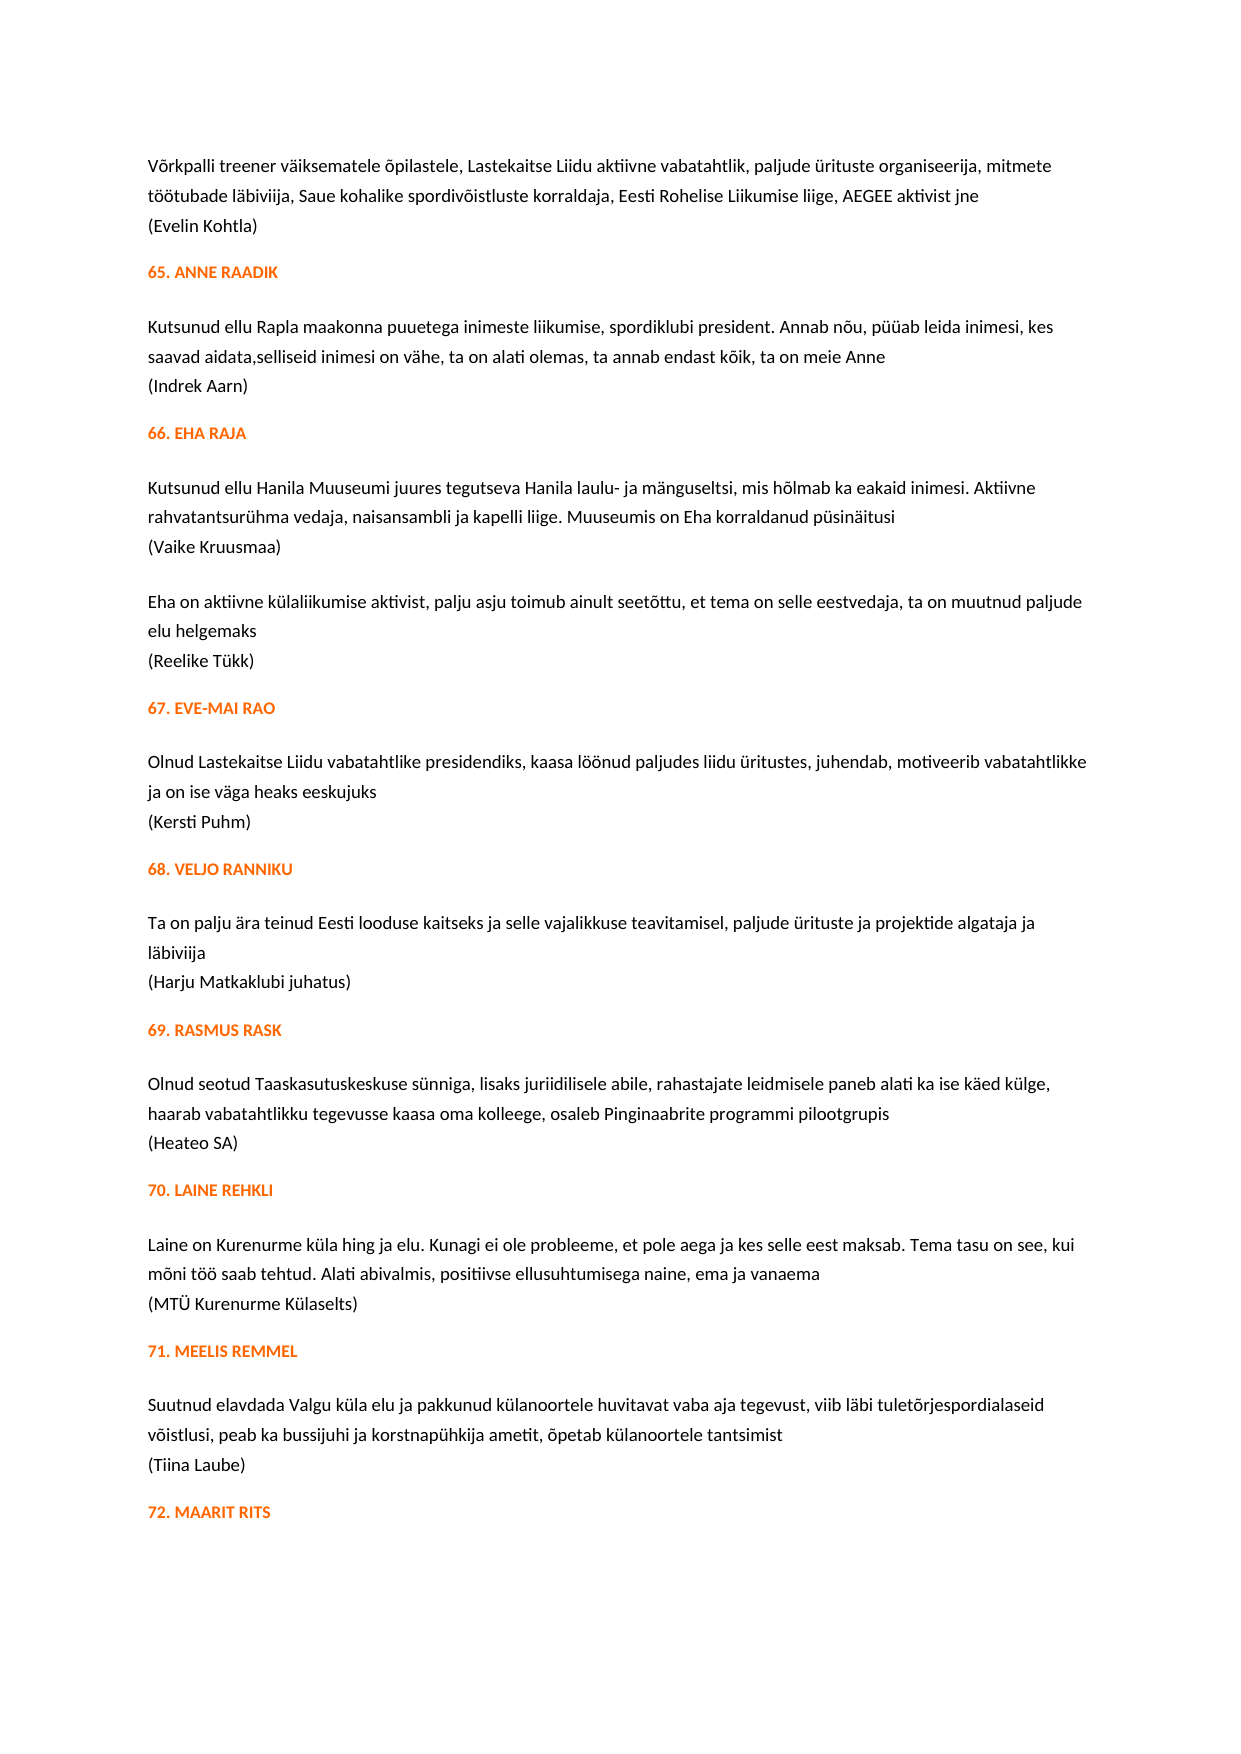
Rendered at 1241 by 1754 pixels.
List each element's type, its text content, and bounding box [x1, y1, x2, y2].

text Olnud seotud Taaskasutuskeskuse sünniga, lisaks juriidilisele abile, rahastajate leidmisele paneb alati ka ise käed külge, haarab vabatahtlikku tegevusse kaasa oma kolleege, osaleb Pinginaabrite programmi pilootgrupis (Heateo SA) [148, 1065, 1093, 1154]
text Kutsunud ellu Rapla maakonna puuetega inimeste liikumise, spordiklubi president. Annab nõu, püüab leida inimesi, kes saavad aidata,selliseid inimesi on vähe, ta on alati olemas, ta annab endast kõik, ta on meie Anne (Indrek Aarn) [148, 308, 1093, 397]
text Kutsunud ellu Hanila Muuseumi juures tegutseva Hanila laulu- ja mänguseltsi, mis hõlmab ka eakaid inimesi. Aktiivne rahvatantsurühma vedaja, naisansambli ja kapelli liige. Muuseumis on Eha korraldanud püsinäitusi (Vaike Kruusmaa) [148, 469, 1093, 558]
subtitle 67. EVE-MAI RAO [148, 697, 1093, 719]
subtitle 72. MAARIT RITS [148, 1501, 1093, 1522]
subtitle 69. RASMUS RASK [148, 1019, 1093, 1040]
text Ta on palju ära teinud Eesti looduse kaitseks ja selle vajalikkuse teavitamisel, paljude ürituste ja projektide algataja ja läbiviija (Harju Matkaklubi juhatus) [148, 904, 1093, 994]
subtitle 68. VELJO RANNIKU [148, 858, 1093, 879]
subtitle 65. ANNE RAADIK [148, 262, 1093, 283]
text Laine on Kurenurme küla hing ja elu. Kunagi ei ole probleeme, et pole aega ja kes selle eest maksab. Tema tasu on see, kui mõni töö saab tehtud. Alati abivalmis, positiivse ellusuhtumisega naine, ema ja vanaema (MTÜ Kurenurme Külaselts) [148, 1226, 1093, 1315]
text Võrkpalli treener väiksematele õpilastele, Lastekaitse Liidu aktiivne vabatahtlik, paljude ürituste organiseerija, mitmete töötubade läbiviija, Saue kohalike spordivõistluste korraldaja, Eesti Rohelise Liikumise liige, AEGEE aktivist jne (Evelin Kohtla) [148, 148, 1093, 237]
text Suutnud elavdada Valgu küla elu ja pakkunud külanoortele huvitavat vaba aja tegevust, viib läbi tuletõrjespordialaseid võistlusi, peab ka bussijuhi ja korstnapühkija ametit, õpetab külanoortele tantsimist (Tiina Laube) [148, 1387, 1093, 1476]
subtitle 66. EHA RAJA [148, 422, 1093, 444]
text Olnud Lastekaitse Liidu vabatahtlike presidendiks, kaasa löönud paljudes liidu üritustes, juhendab, motiveerib vabatahtlikke ja on ise väga heaks eeskujuks (Kersti Puhm) [148, 744, 1093, 833]
subtitle 71. MEELIS REMMEL [148, 1340, 1093, 1362]
subtitle 70. LAINE REHKLI [148, 1179, 1093, 1201]
text Eha on aktiivne külaliikumise aktivist, palju asju toimub ainult seetõttu, et tema on selle eestvedaja, ta on muutnud paljude elu helgemaks (Reelike Tükk) [148, 583, 1093, 672]
